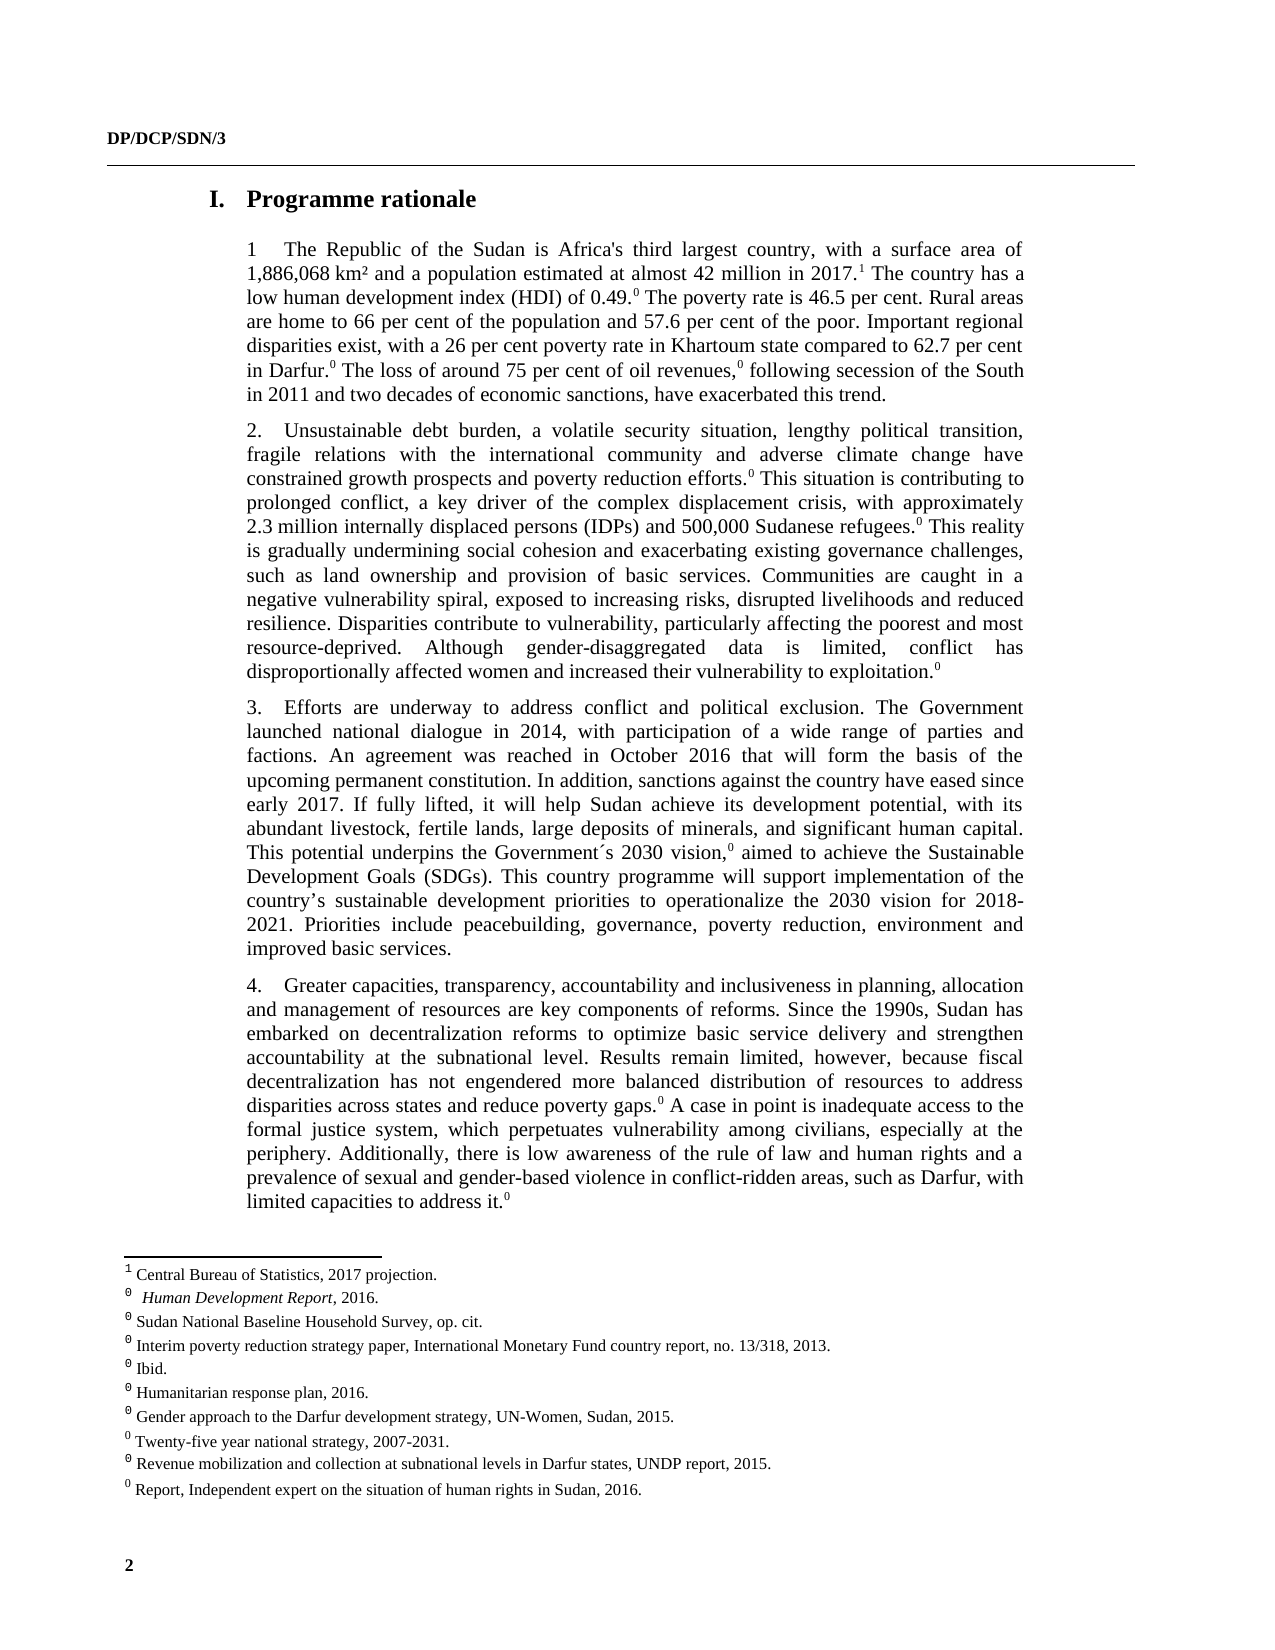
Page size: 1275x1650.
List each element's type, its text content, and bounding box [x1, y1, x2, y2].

text The Republic of the Sudan is Africa's third largest country, with a surface area of 1,886,068 km² and a population estimated at almost 42 million in 2017. The country has a low human development index (HDI) of 0.49. The poverty rate is 46.5 per cent. Rural areas are home to 66 per cent of the population and 57.6 per cent of the poor. Important regional disparities exist, with a 26 per cent poverty rate in Khartoum state compared to 62.7 per cent in Darfur. The loss of around 75 per cent of oil revenues, following secession of the South in 2011 and two decades of economic sanctions, have exacerbated this trend. [246, 237, 1024, 406]
text 4. Greater capacities, transparency, accountability and inclusiveness in planning, allocation and management of resources are key components of reforms. Since the 1990s, Sudan has embarked on decentralization reforms to optimize basic service delivery and strengthen accountability at the subnational level. Results remain limited, however, because fiscal decentralization has not engendered more balanced distribution of resources to address disparities across states and reduce poverty gaps. A case in point is inadequate access to the formal justice system, which perpetuates vulnerability among civilians, especially at the periphery. Additionally, there is low awareness of the rule of law and human rights and a prevalence of sexual and gender-based violence in conflict-ridden areas, such as Darfur, with limited capacities to address it. [246, 972, 1024, 1213]
text 3. Efforts are underway to address conflict and political exclusion. The Government launched national dialogue in 2014, with participation of a wide range of parties and factions. An agreement was reached in October 2016 that will form the basis of the upcoming permanent constitution. In addition, sanctions against the country have eased since early 2017. If fully lifted, it will help Sudan achieve its development potential, with its abundant livestock, fertile lands, large deposits of minerals, and significant human capital. This potential underpins the Government´s 2030 vision, aimed to achieve the Sustainable Development Goals (SDGs). This country programme will support implementation of the country’s sustainable development priorities to operationalize the 2030 vision for 2018-2021. Priorities include peacebuilding, governance, poverty reduction, environment and improved basic services. [246, 695, 1024, 960]
text 2. Unsustainable debt burden, a volatile security situation, lengthy political transition, fragile relations with the international community and adverse climate change have constrained growth prospects and poverty reduction efforts. This situation is contributing to prolonged conflict, a key driver of the complex displacement crisis, with approximately 2.3 million internally displaced persons (IDPs) and 500,000 Sudanese refugees. This reality is gradually undermining social cohesion and exacerbating existing governance challenges, such as land ownership and provision of basic services. Communities are caught in a negative vulnerability spiral, exposed to increasing risks, disrupted livelihoods and reduced resilience. Disparities contribute to vulnerability, particularly affecting the poorest and most resource-deprived. Although gender-disaggregated data is limited, conflict has disproportionally affected women and increased their vulnerability to exploitation. [246, 418, 1024, 683]
subtitle Programme rationale [209, 184, 1024, 213]
